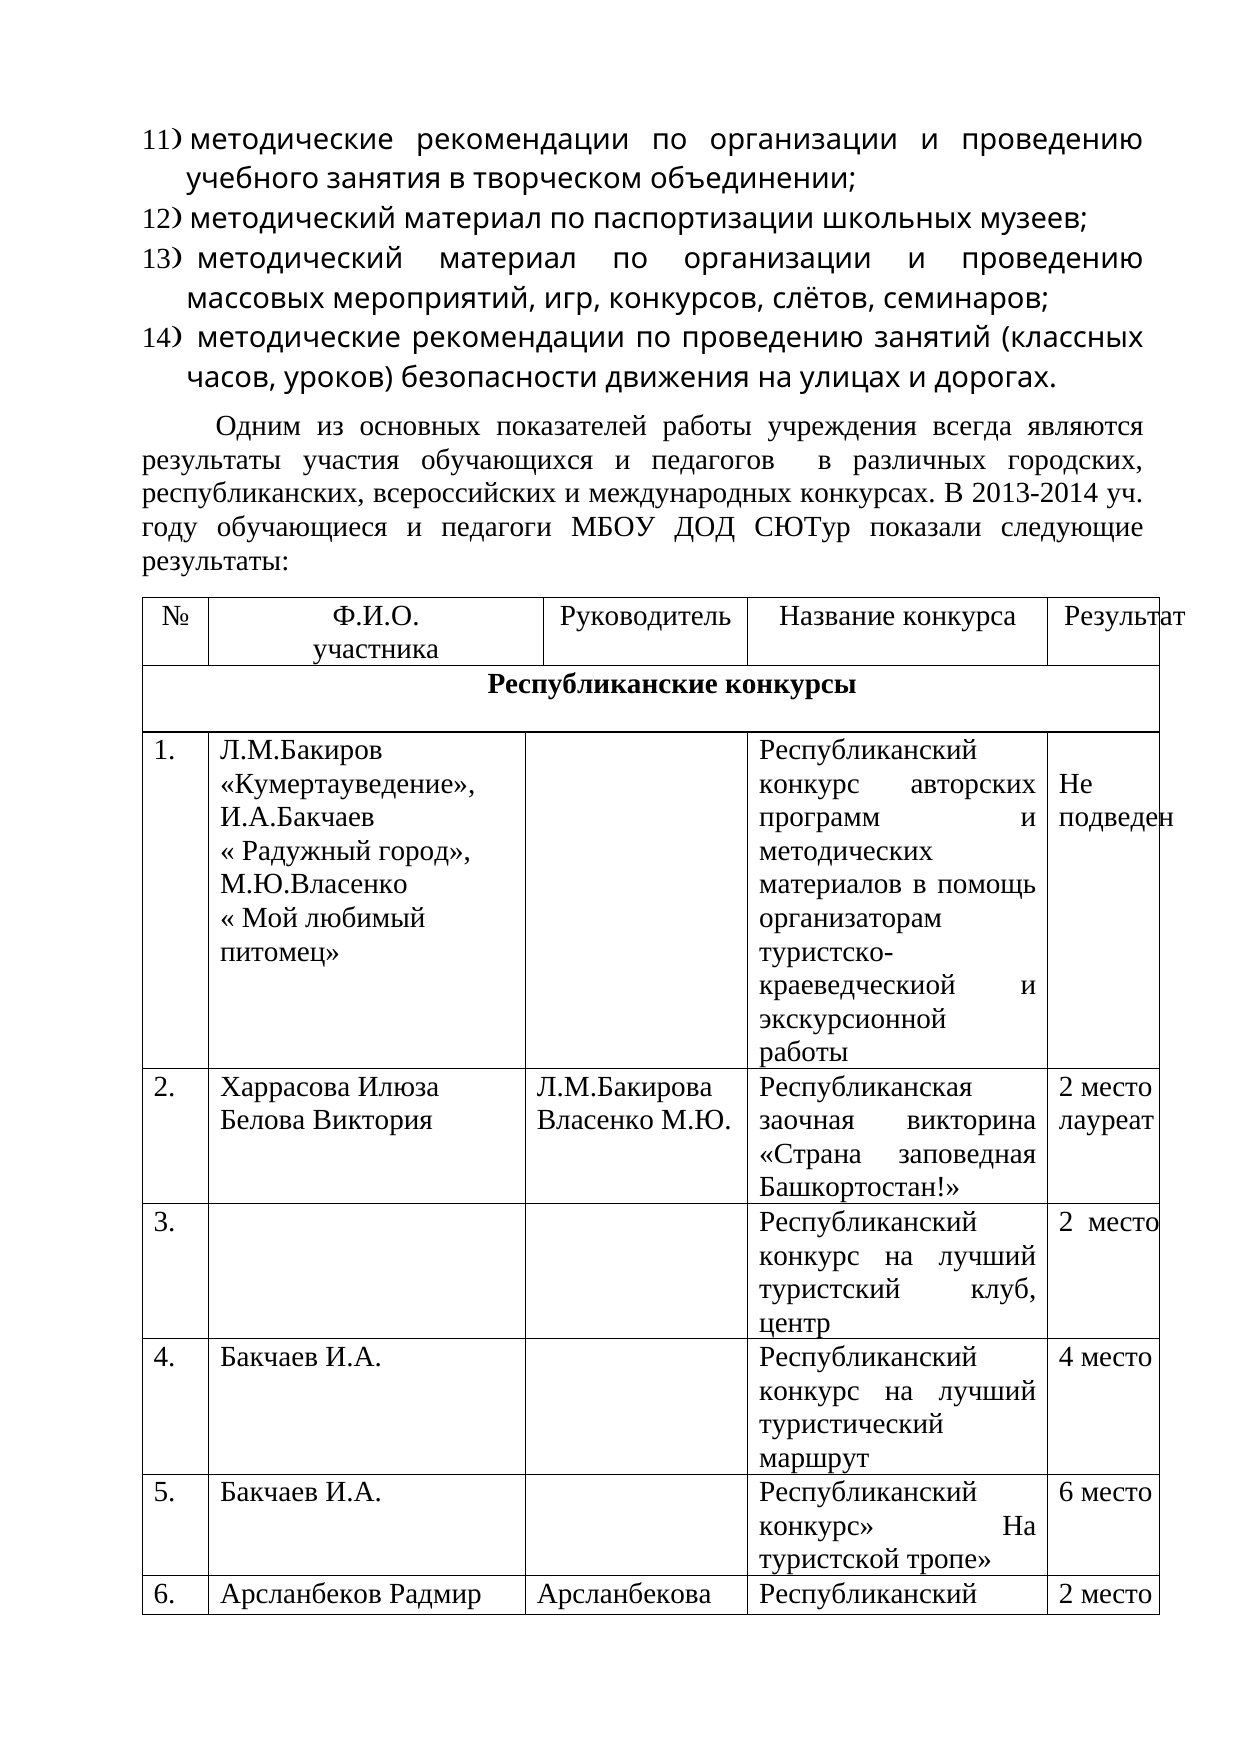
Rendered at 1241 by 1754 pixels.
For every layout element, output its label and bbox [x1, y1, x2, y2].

table_header [118, 118, 1160, 1615]
